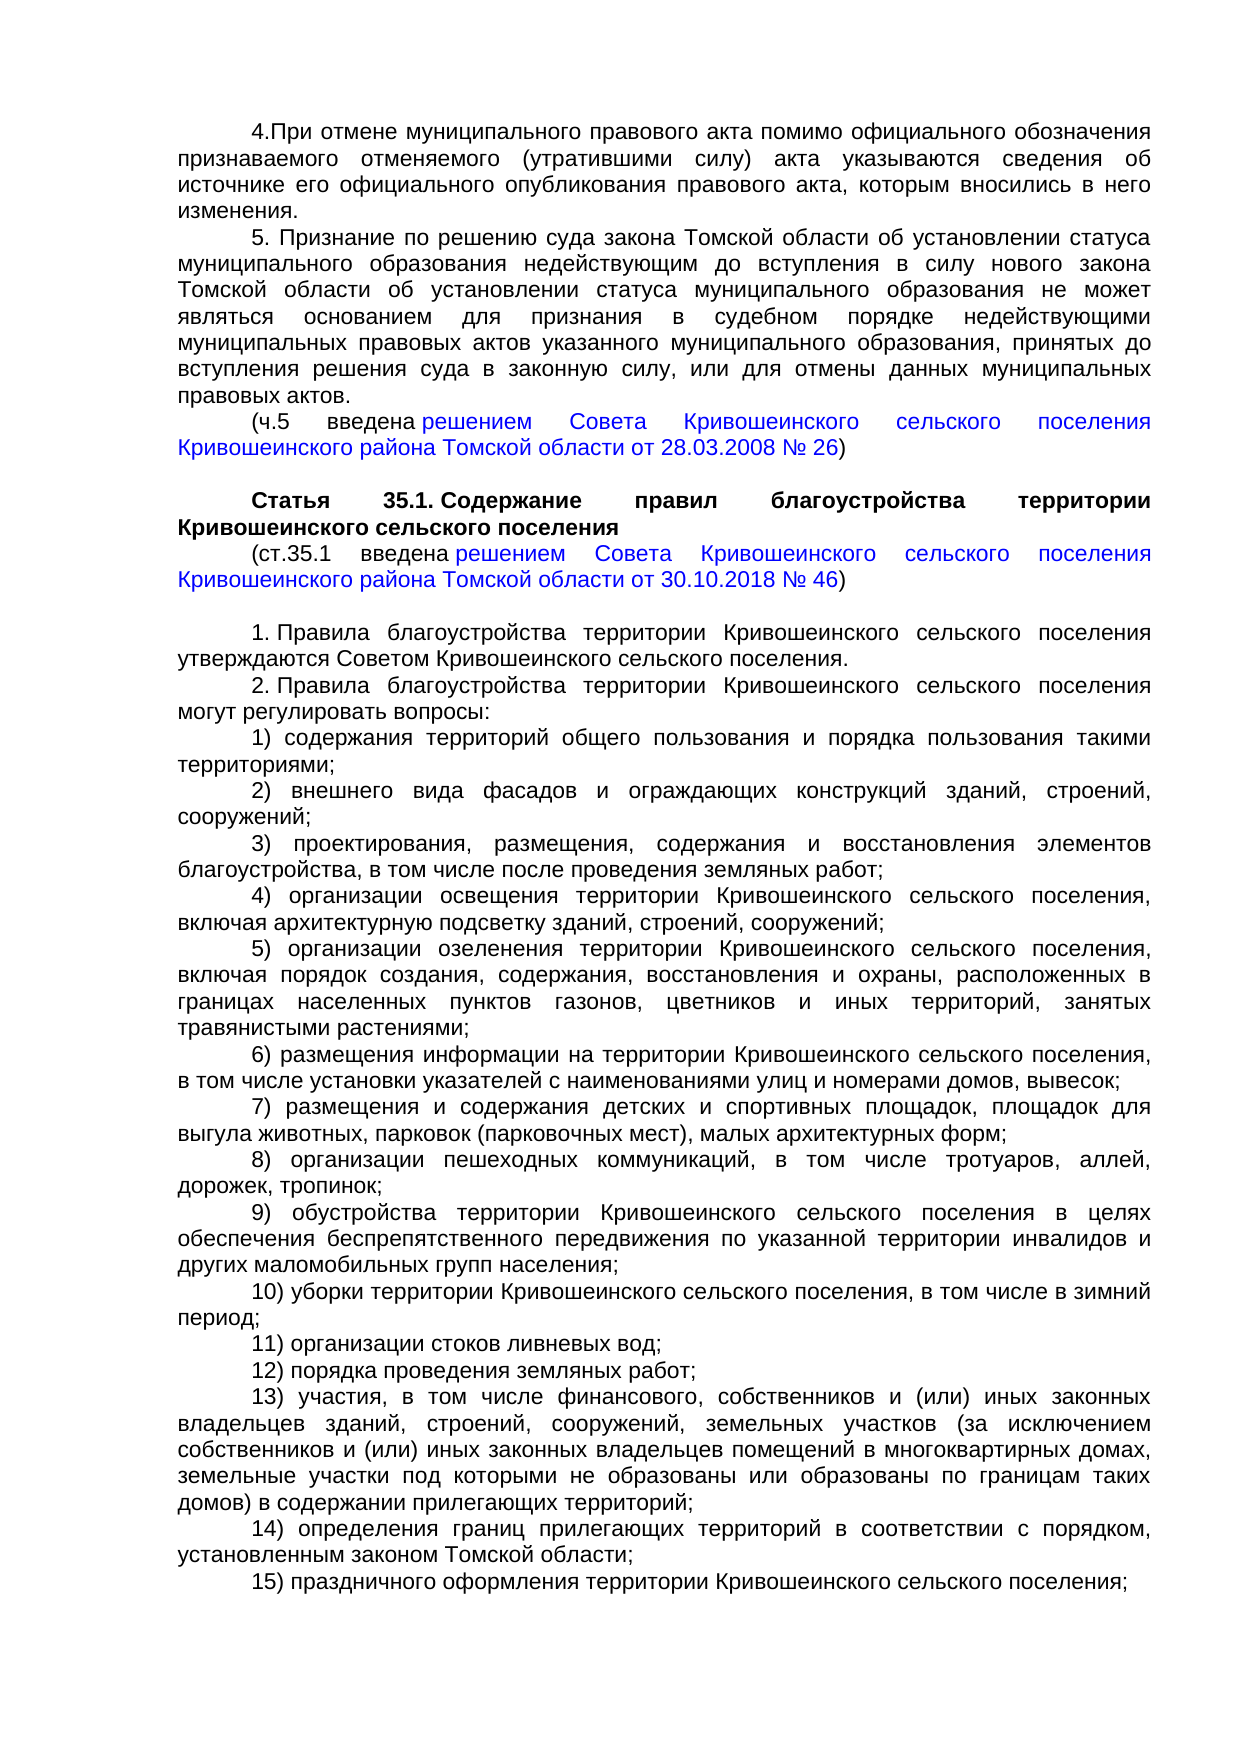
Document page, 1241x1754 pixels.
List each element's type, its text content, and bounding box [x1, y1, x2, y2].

text 7) размещения и содержания детских и спортивных площадок, площадок для выгула животных, парковок (парковочных мест), малых архитектурных форм; [177, 1093, 1152, 1146]
text (ч.5 введена решением Совета Кривошеинского сельского поселения Кривошеинского района Томской области от 28.03.2008 № 26) [177, 408, 1152, 461]
text 1) содержания территорий общего пользования и порядка пользования такими территориями; [177, 724, 1152, 777]
text 15) праздничного оформления территории Кривошеинского сельского поселения; [177, 1568, 1152, 1594]
text 6) размещения информации на территории Кривошеинского сельского поселения, в том числе установки указателей с наименованиями улиц и номерами домов, вывесок; [177, 1041, 1152, 1093]
text 10) уборки территории Кривошеинского сельского поселения, в том числе в зимний период; [177, 1278, 1152, 1330]
text 14) определения границ прилегающих территорий в соответствии с порядком, установленным законом Томской области; [177, 1515, 1152, 1568]
text (ст.35.1 введена решением Совета Кривошеинского сельского поселения Кривошеинского района Томской области от 30.10.2018 № 46) [177, 540, 1152, 592]
text 8) организации пешеходных коммуникаций, в том числе тротуаров, аллей, дорожек, тропинок; [177, 1146, 1152, 1199]
text 5) организации озеленения территории Кривошеинского сельского поселения, включая порядок создания, содержания, восстановления и охраны, расположенных в границах населенных пунктов газонов, цветников и иных территорий, занятых травянистыми растениями; [177, 935, 1152, 1041]
text 11) организации стоков ливневых вод; [177, 1330, 1152, 1357]
text 9) обустройства территории Кривошеинского сельского поселения в целях обеспечения беспрепятственного передвижения по указанной территории инвалидов и других маломобильных групп населения; [177, 1199, 1152, 1278]
text 2. Правила благоустройства территории Кривошеинского сельского поселения могут регулировать вопросы: [177, 672, 1152, 724]
text 2) внешнего вида фасадов и ограждающих конструкций зданий, строений, сооружений; [177, 777, 1152, 830]
text Статья 35.1. Содержание правил благоустройства территории Кривошеинского сельского поселения [177, 487, 1152, 540]
text 5. Признание по решению суда закона Томской области об установлении статуса муниципального образования недействующим до вступления в силу нового закона Томской области об установлении статуса муниципального образования не может являться основанием для признания в судебном порядке недействующими муниципальных правовых актов указанного муниципального образования, принятых до вступления решения суда в законную силу, или для отмены данных муниципальных правовых актов. [177, 223, 1152, 408]
text 13) участия, в том числе финансового, собственников и (или) иных законных владельцев зданий, строений, сооружений, земельных участков (за исключением собственников и (или) иных законных владельцев помещений в многоквартирных домах, земельные участки под которыми не образованы или образованы по границам таких домов) в содержании прилегающих территорий; [177, 1383, 1152, 1515]
text 4.При отмене муниципального правового акта помимо официального обозначения признаваемого отменяемого (утратившими силу) акта указываются сведения об источнике его официального опубликования правового акта, которым вносились в него изменения. [177, 118, 1152, 223]
text 12) порядка проведения земляных работ; [177, 1357, 1152, 1383]
text 3) проектирования, размещения, содержания и восстановления элементов благоустройства, в том числе после проведения земляных работ; [177, 830, 1152, 882]
text 1. Правила благоустройства территории Кривошеинского сельского поселения утверждаются Советом Кривошеинского сельского поселения. [177, 619, 1152, 672]
text 4) организации освещения территории Кривошеинского сельского поселения, включая архитектурную подсветку зданий, строений, сооружений; [177, 882, 1152, 935]
